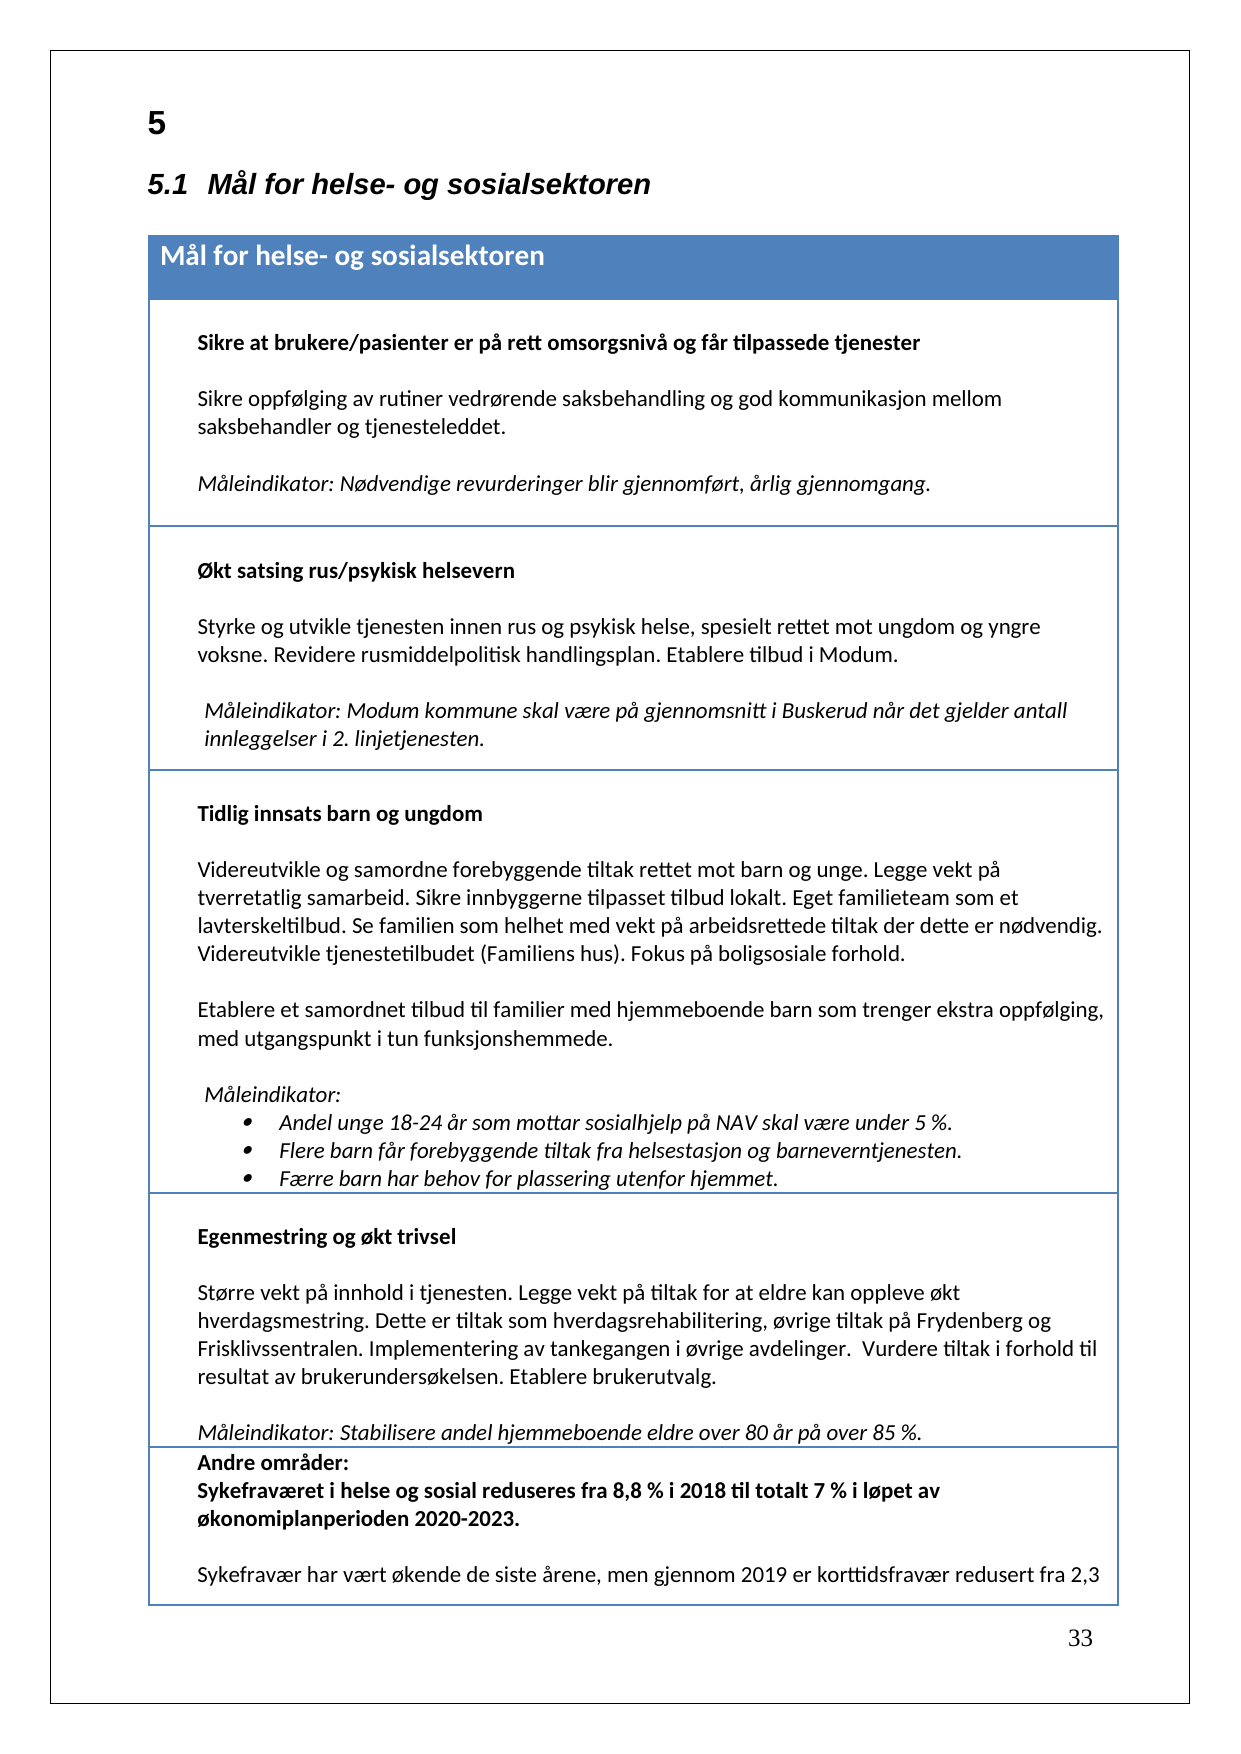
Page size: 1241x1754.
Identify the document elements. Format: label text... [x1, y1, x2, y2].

subtitle Mål for helse- og sosialsektoren [147, 167, 1093, 200]
table_cell Økt satsing rus/psykisk helsevern Styrke og utvikle tjenesten innen rus og psykisk helse, spesielt rettet mot ungdom og yngre voksne. Revidere rusmiddelpolitisk handlingsplan. Etablere tilbud i Modum. Måleindikator: Modum kommune skal være på gjennomsnitt i Buskerud når det gjelder antall innleggelser i 2. linjetjenesten. [150, 527, 1117, 769]
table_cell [150, 1448, 1117, 1604]
table_header Mål for helse- og sosialsektoren [150, 238, 1117, 298]
table_cell Sikre at brukere/pasienter er på rett omsorgsnivå og får tilpassede tjenester Sikre oppfølging av rutiner vedrørende saksbehandling og god kommunikasjon mellom saksbehandler og tjenesteleddet. Måleindikator: Nødvendige revurderinger blir gjennomført, årlig gjennomgang. [150, 300, 1117, 525]
table_cell Tidlig innsats barn og ungdom Videreutvikle og samordne forebyggende tiltak rettet mot barn og unge. Legge vekt på tverretatlig samarbeid. Sikre innbyggerne tilpasset tilbud lokalt. Eget familieteam som et lavterskeltilbud. Se familien som helhet med vekt på arbeidsrettede tiltak der dette er nødvendig. Videreutvikle tjenestetilbudet (Familiens hus). Fokus på boligsosiale forhold. Etablere et samordnet tilbud til familier med hjemmeboende barn som trenger ekstra oppfølging, med utgangspunkt i tun funksjonshemmede. Måleindikator: Andel unge 18-24 år som mottar sosialhjelp på NAV skal være under 5 %. Flere barn får forebyggende tiltak fra helsestasjon og barneverntjenesten. Færre barn har behov for plassering utenfor hjemmet. [150, 771, 1117, 1192]
table_cell Egenmestring og økt trivsel Større vekt på innhold i tjenesten. Legge vekt på tiltak for at eldre kan oppleve økt hverdagsmestring. Dette er tiltak som hverdagsrehabilitering, øvrige tiltak på Frydenberg og Frisklivssentralen. Implementering av tankegangen i øvrige avdelinger. Vurdere tiltak i forhold til resultat av brukerundersøkelsen. Etablere brukerutvalg. Måleindikator: Stabilisere andel hjemmeboende eldre over 80 år på over 85 %. [150, 1194, 1117, 1446]
